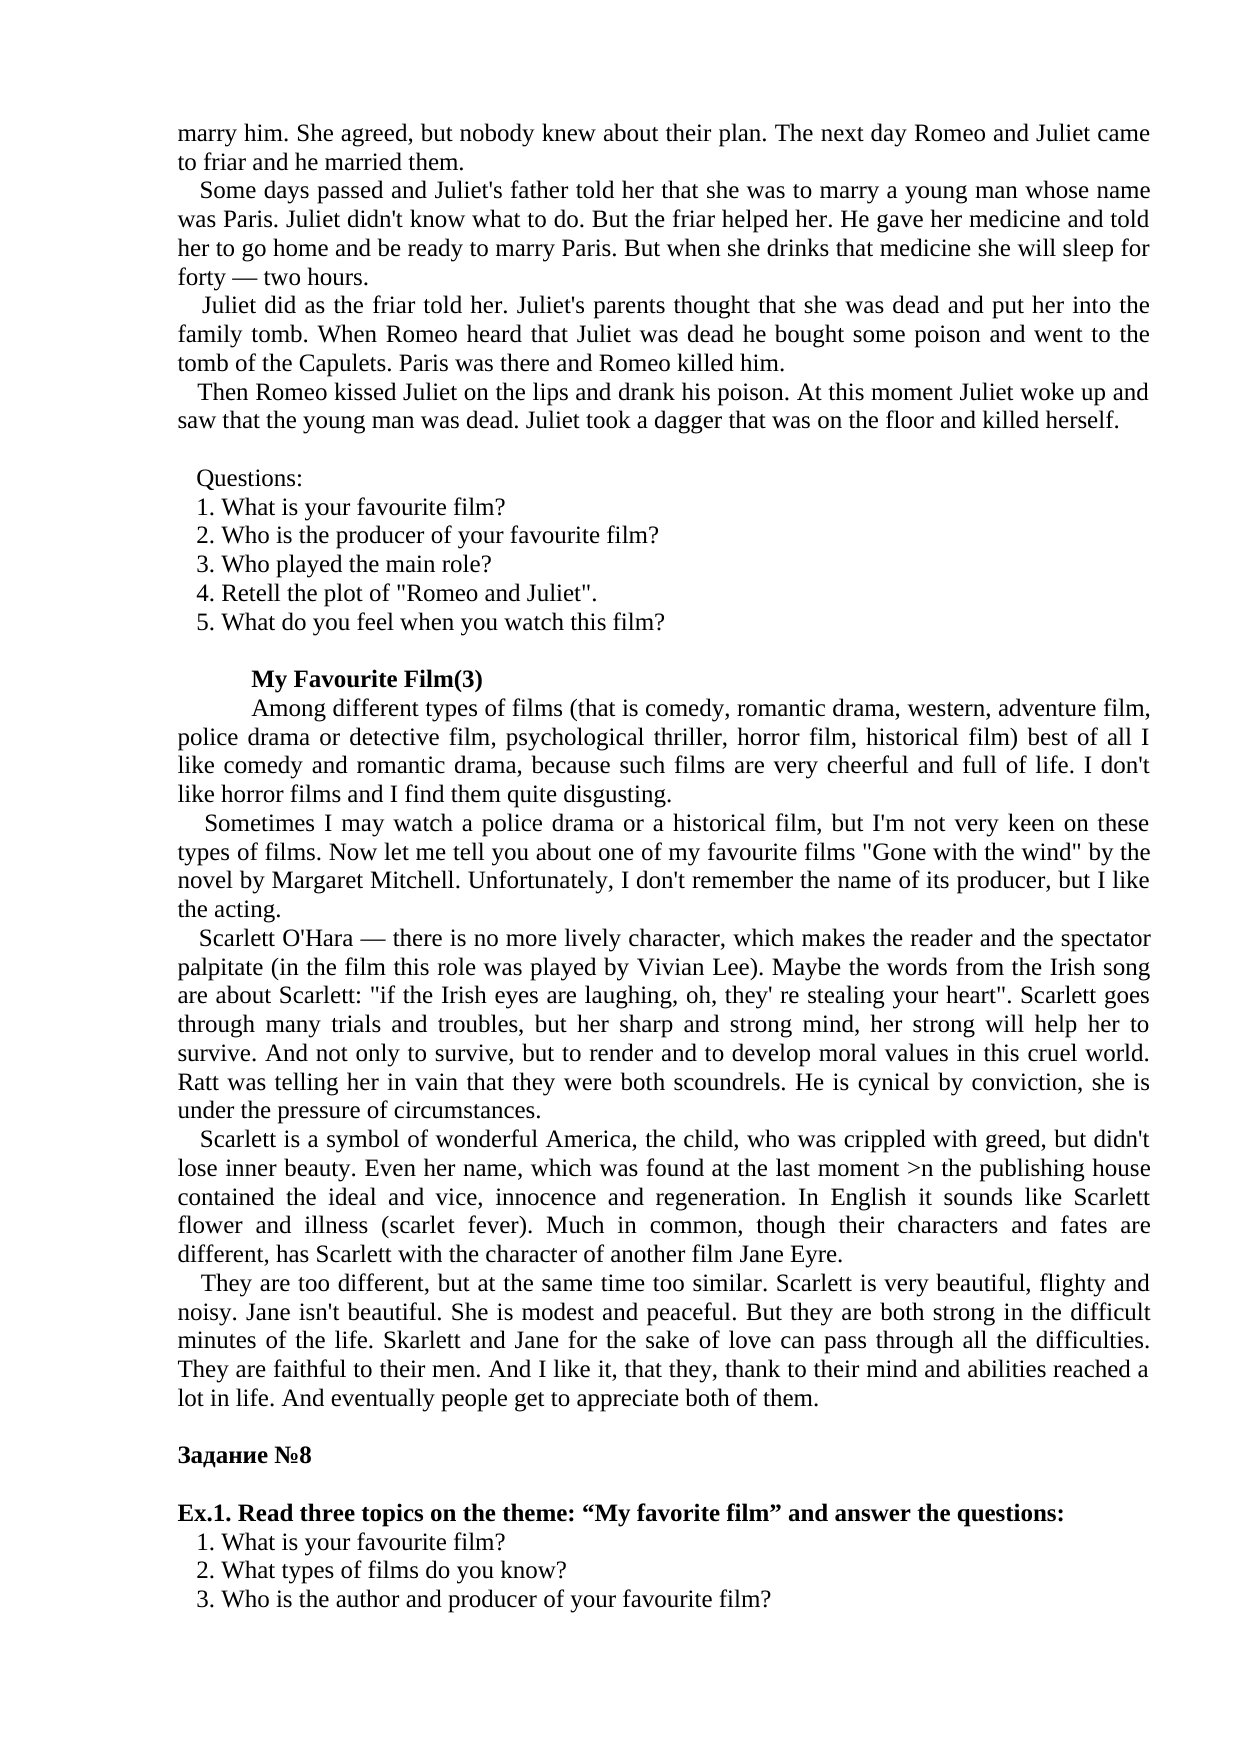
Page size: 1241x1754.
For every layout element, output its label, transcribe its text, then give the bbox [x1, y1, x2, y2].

text 2. What types of films do you know? [177, 1556, 1152, 1584]
text My Favourite Film(3) [177, 664, 1152, 693]
text Scarlett is a symbol of wonderful America, the child, who was crippled with greed, but didn't lose inner beauty. Even her name, which was found at the last moment >n the publishing house contained the ideal and vice, innocence and regeneration. In English it sounds like Scarlett flower and illness (scarlet fever). Much in common, though their characters and fates are different, has Scarlett with the character of another film Jane Eyre. [177, 1124, 1152, 1268]
text Sometimes I may watch a police drama or a historical film, but I'm not very keen on these types of films. Now let me tell you about one of my favourite films "Gone with the wind" by the novel by Margaret Mitchell. Unfortunately, I don't remember the name of its producer, but I like the acting. [177, 808, 1152, 923]
text Questions: [177, 463, 1152, 492]
text 2. Who is the producer of your favourite film? [177, 521, 1152, 549]
text 5. What do you feel when you watch this film? [177, 607, 1152, 636]
text Then Romeo kissed Juliet on the lips and drank his poison. At this moment Juliet woke up and saw that the young man was dead. Juliet took a dagger that was on the floor and killed herself. [177, 377, 1152, 434]
text Задание №8 [177, 1441, 1152, 1469]
text 1. What is your favourite film? [177, 492, 1152, 521]
text They are too different, but at the same time too similar. Scarlett is very beautiful, flighty and noisy. Jane isn't beautiful. She is modest and peaceful. But they are both strong in the difficult minutes of the life. Skarlett and Jane for the sake of love can pass through all the difficulties. They are faithful to their men. And I like it, that they, thank to their mind and abilities reached a lot in life. And eventually people get to appreciate both of them. [177, 1268, 1152, 1412]
text 3. Who is the author and producer of your favourite film? [177, 1584, 1152, 1613]
text Ex.1. Read three topics on the theme: “My favorite film” and answer the questions: [177, 1498, 1152, 1527]
text 3. Who played the main role? [177, 549, 1152, 578]
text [177, 118, 1152, 176]
text Among different types of films (that is comedy, romantic drama, western, adventure film, police drama or detective film, psychological thriller, horror film, historical film) best of all I like comedy and romantic drama, because such films are very cheerful and full of life. I don't like horror films and I find them quite disgusting. [177, 693, 1152, 808]
text Juliet did as the friar told her. Juliet's parents thought that she was dead and put her into the family tomb. When Romeo heard that Juliet was dead he bought some poison and went to the tomb of the Capulets. Paris was there and Romeo killed him. [177, 291, 1152, 377]
text 4. Retell the plot of "Romeo and Juliet". [177, 578, 1152, 607]
text Some days passed and Juliet's father told her that she was to marry a young man whose name was Paris. Juliet didn't know what to do. But the friar helped her. He gave her medicine and told her to go home and be ready to marry Paris. But when she drinks that medicine she will sleep for forty — two hours. [177, 176, 1152, 291]
text Scarlett O'Hara — there is no more lively character, which makes the reader and the spectator palpitate (in the film this role was played by Vivian Lee). Maybe the words from the Irish song are about Scarlett: "if the Irish eyes are laughing, oh, they' re stealing your heart". Scarlett goes through many trials and troubles, but her sharp and strong mind, her strong will help her to survive. And not only to survive, but to render and to develop moral values in this cruel world. Ratt was telling her in vain that they were both scoundrels. He is cynical by conviction, she is under the pressure of circumstances. [177, 923, 1152, 1124]
text 1. What is your favourite film? [177, 1527, 1152, 1556]
